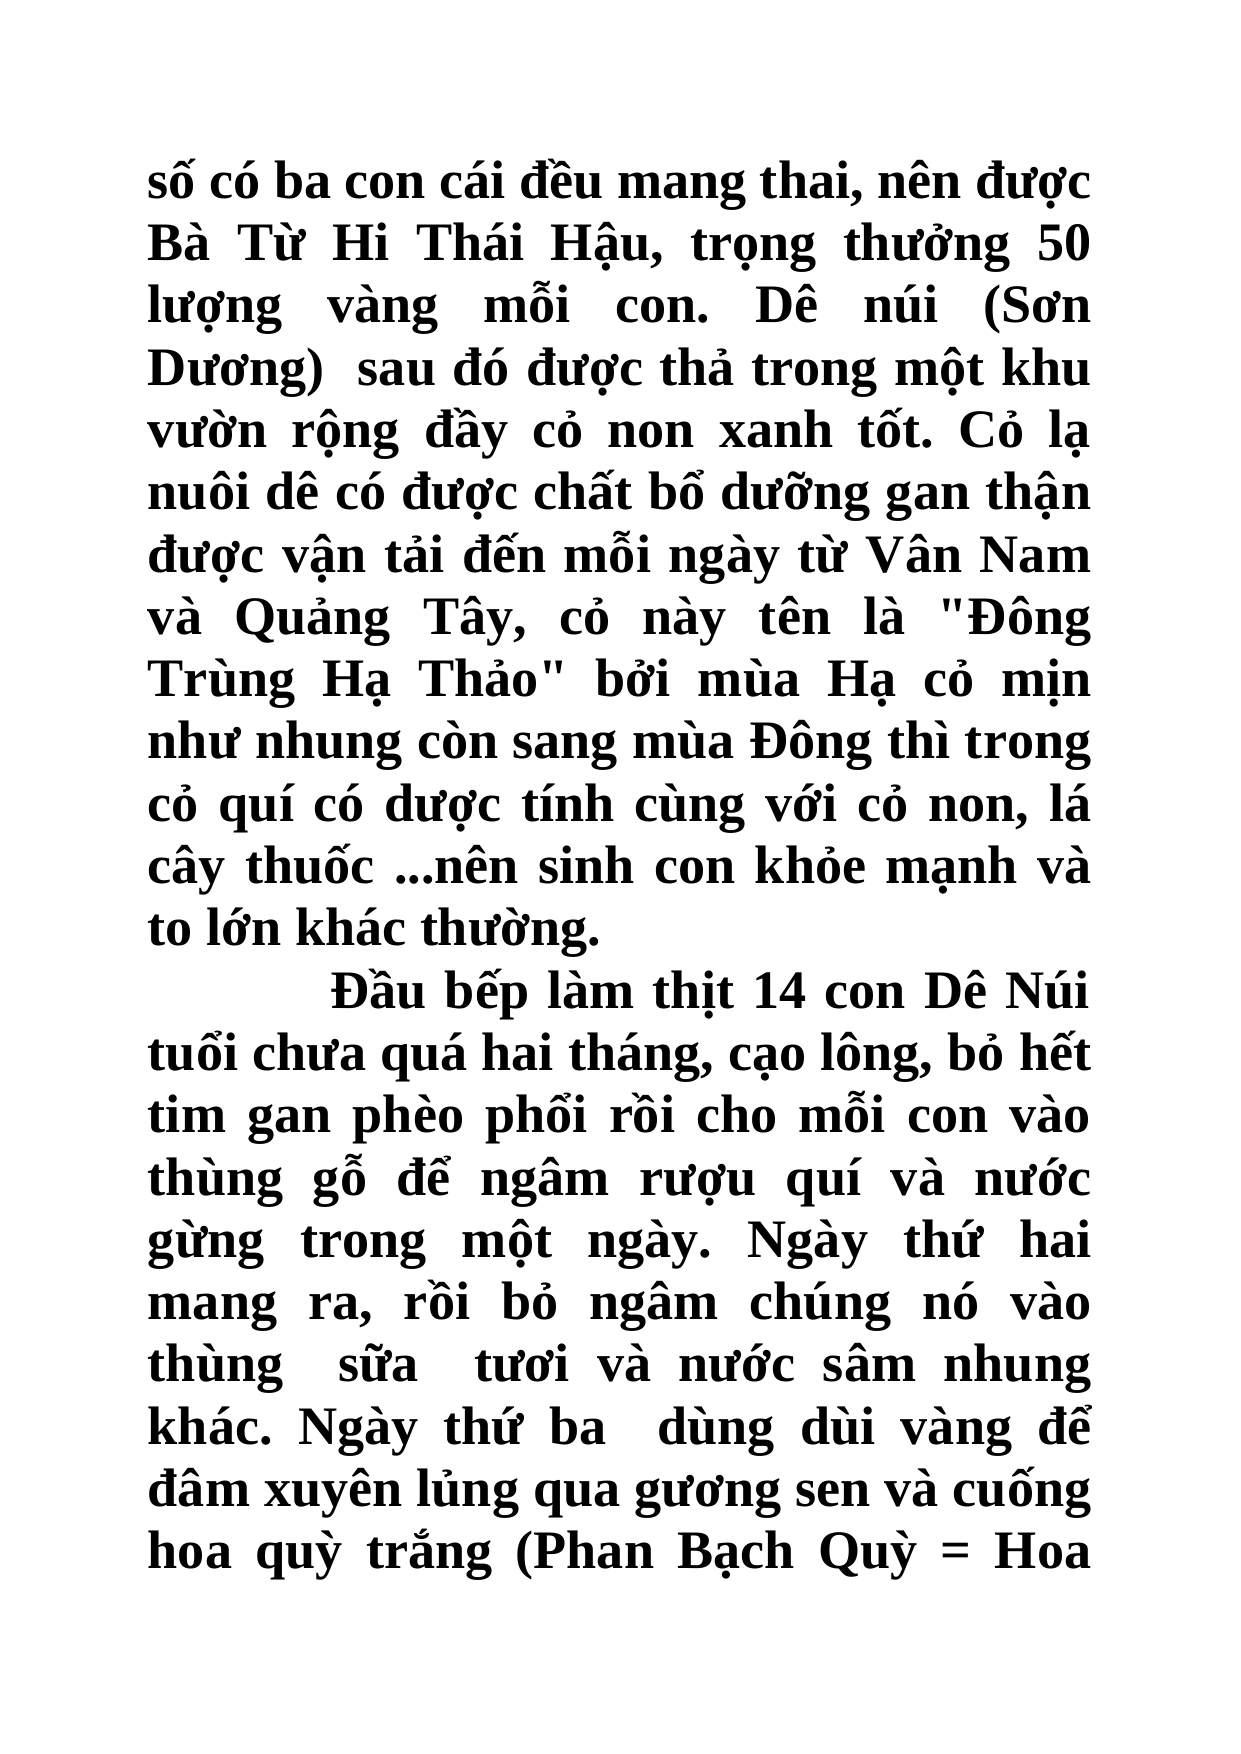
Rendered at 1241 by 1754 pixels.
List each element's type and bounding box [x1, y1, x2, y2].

text [148, 957, 1092, 1580]
text [148, 148, 1092, 957]
